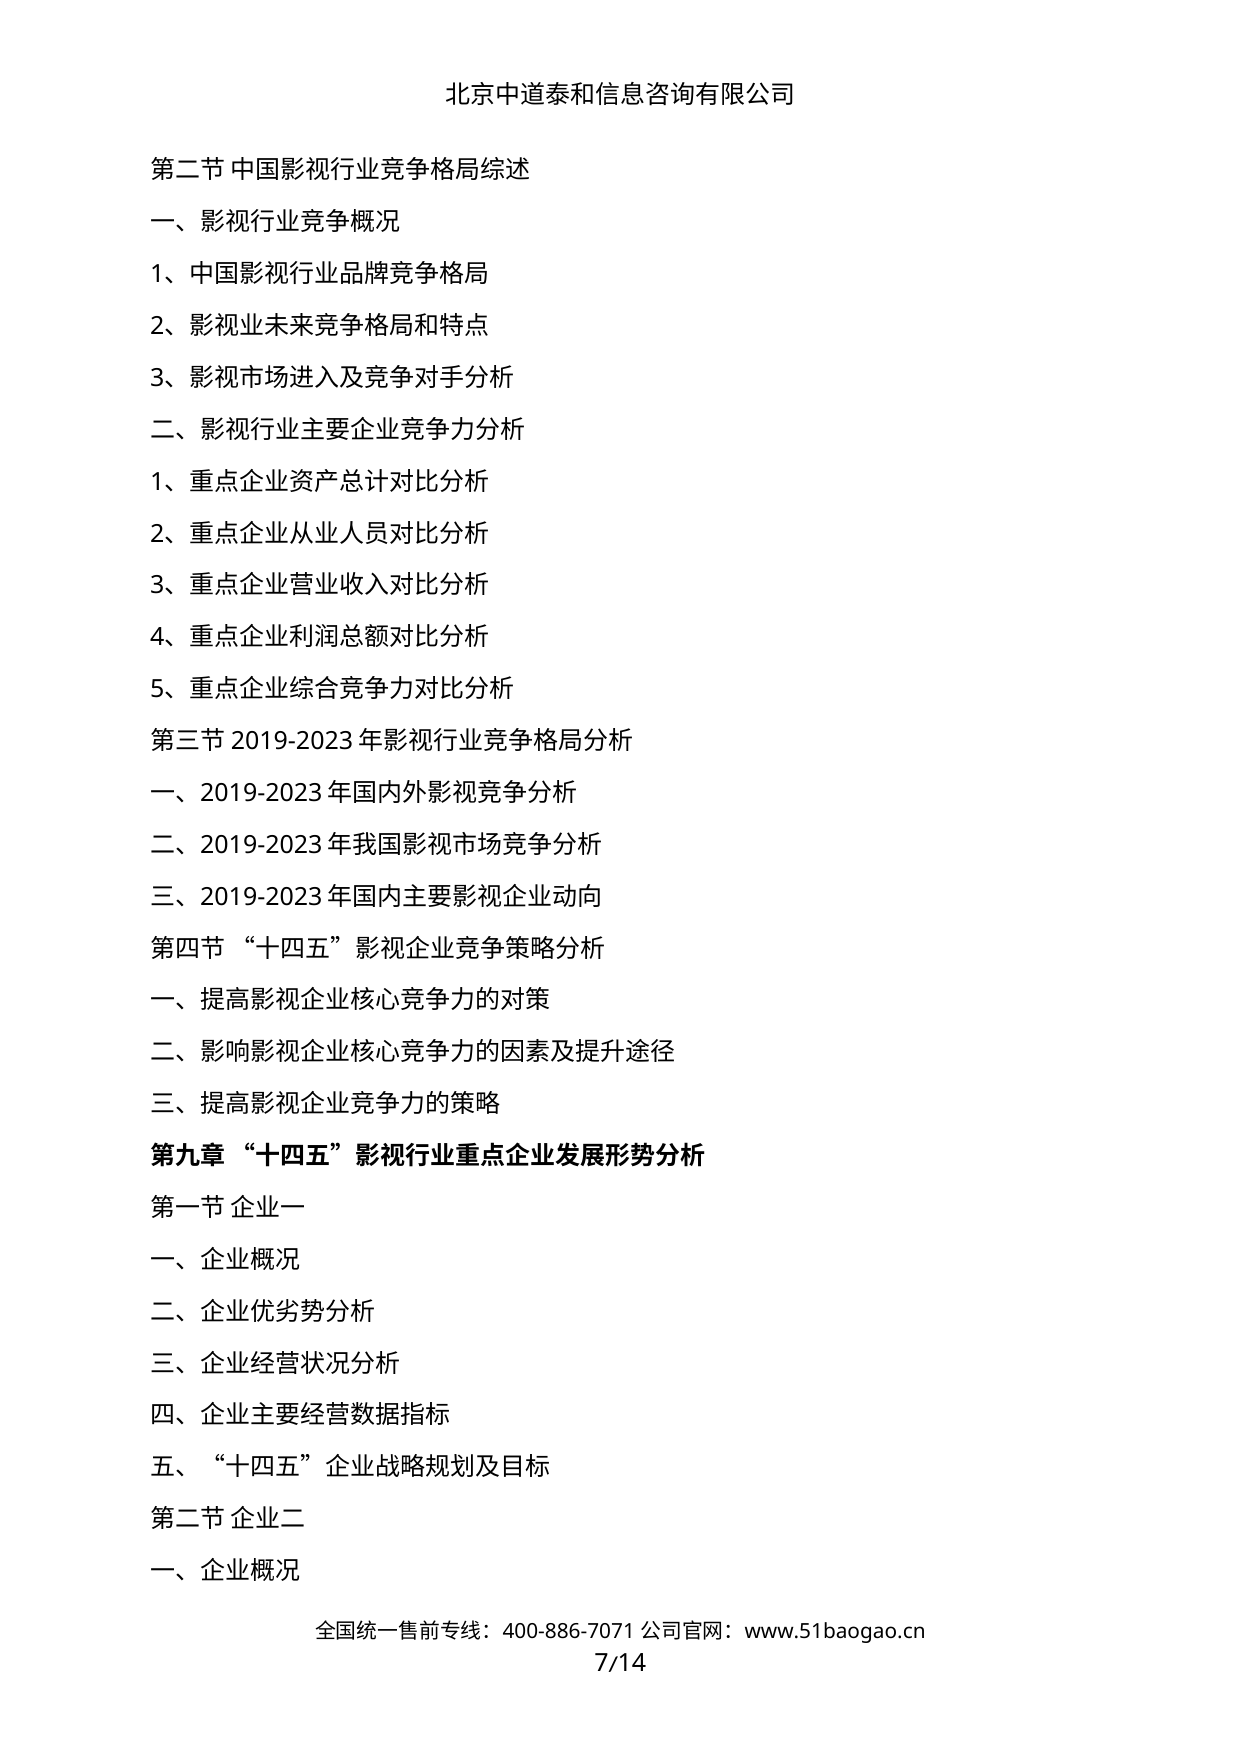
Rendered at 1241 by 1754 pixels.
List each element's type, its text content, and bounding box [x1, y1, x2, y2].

text 五、“十四五”企业战略规划及目标 [150, 1447, 1090, 1483]
text 第三节 2019-2023年影视行业竞争格局分析 [150, 721, 1090, 757]
text 4、重点企业利润总额对比分析 [150, 617, 1090, 653]
text 二、2019-2023年我国影视市场竞争分析 [150, 824, 1090, 861]
text 第四节 “十四五”影视企业竞争策略分析 [150, 928, 1090, 964]
text 3、重点企业营业收入对比分析 [150, 565, 1090, 601]
text 一、企业概况 [150, 1239, 1090, 1276]
text 一、2019-2023年国内外影视竞争分析 [150, 772, 1090, 809]
text 2、重点企业从业人员对比分析 [150, 513, 1090, 549]
text 1、重点企业资产总计对比分析 [150, 461, 1090, 497]
text 第二节 中国影视行业竞争格局综述 [150, 150, 1090, 186]
text 四、企业主要经营数据指标 [150, 1395, 1090, 1431]
text 第一节 企业一 [150, 1187, 1090, 1224]
text 一、影视行业竞争概况 [150, 202, 1090, 238]
text 三、2019-2023年国内主要影视企业动向 [150, 876, 1090, 912]
text 三、提高影视企业竞争力的策略 [150, 1084, 1090, 1120]
text 1、中国影视行业品牌竞争格局 [150, 254, 1090, 290]
text 5、重点企业综合竞争力对比分析 [150, 669, 1090, 705]
text 一、企业概况 [150, 1551, 1090, 1587]
text 第九章 “十四五”影视行业重点企业发展形势分析 [150, 1136, 1090, 1172]
text 2、影视业未来竞争格局和特点 [150, 306, 1090, 342]
text 3、影视市场进入及竞争对手分析 [150, 357, 1090, 394]
text 二、影响影视企业核心竞争力的因素及提升途径 [150, 1032, 1090, 1068]
text 二、影视行业主要企业竞争力分析 [150, 409, 1090, 446]
text 第二节 企业二 [150, 1499, 1090, 1535]
text 二、企业优劣势分析 [150, 1291, 1090, 1327]
text 三、企业经营状况分析 [150, 1343, 1090, 1379]
text 一、提高影视企业核心竞争力的对策 [150, 980, 1090, 1016]
